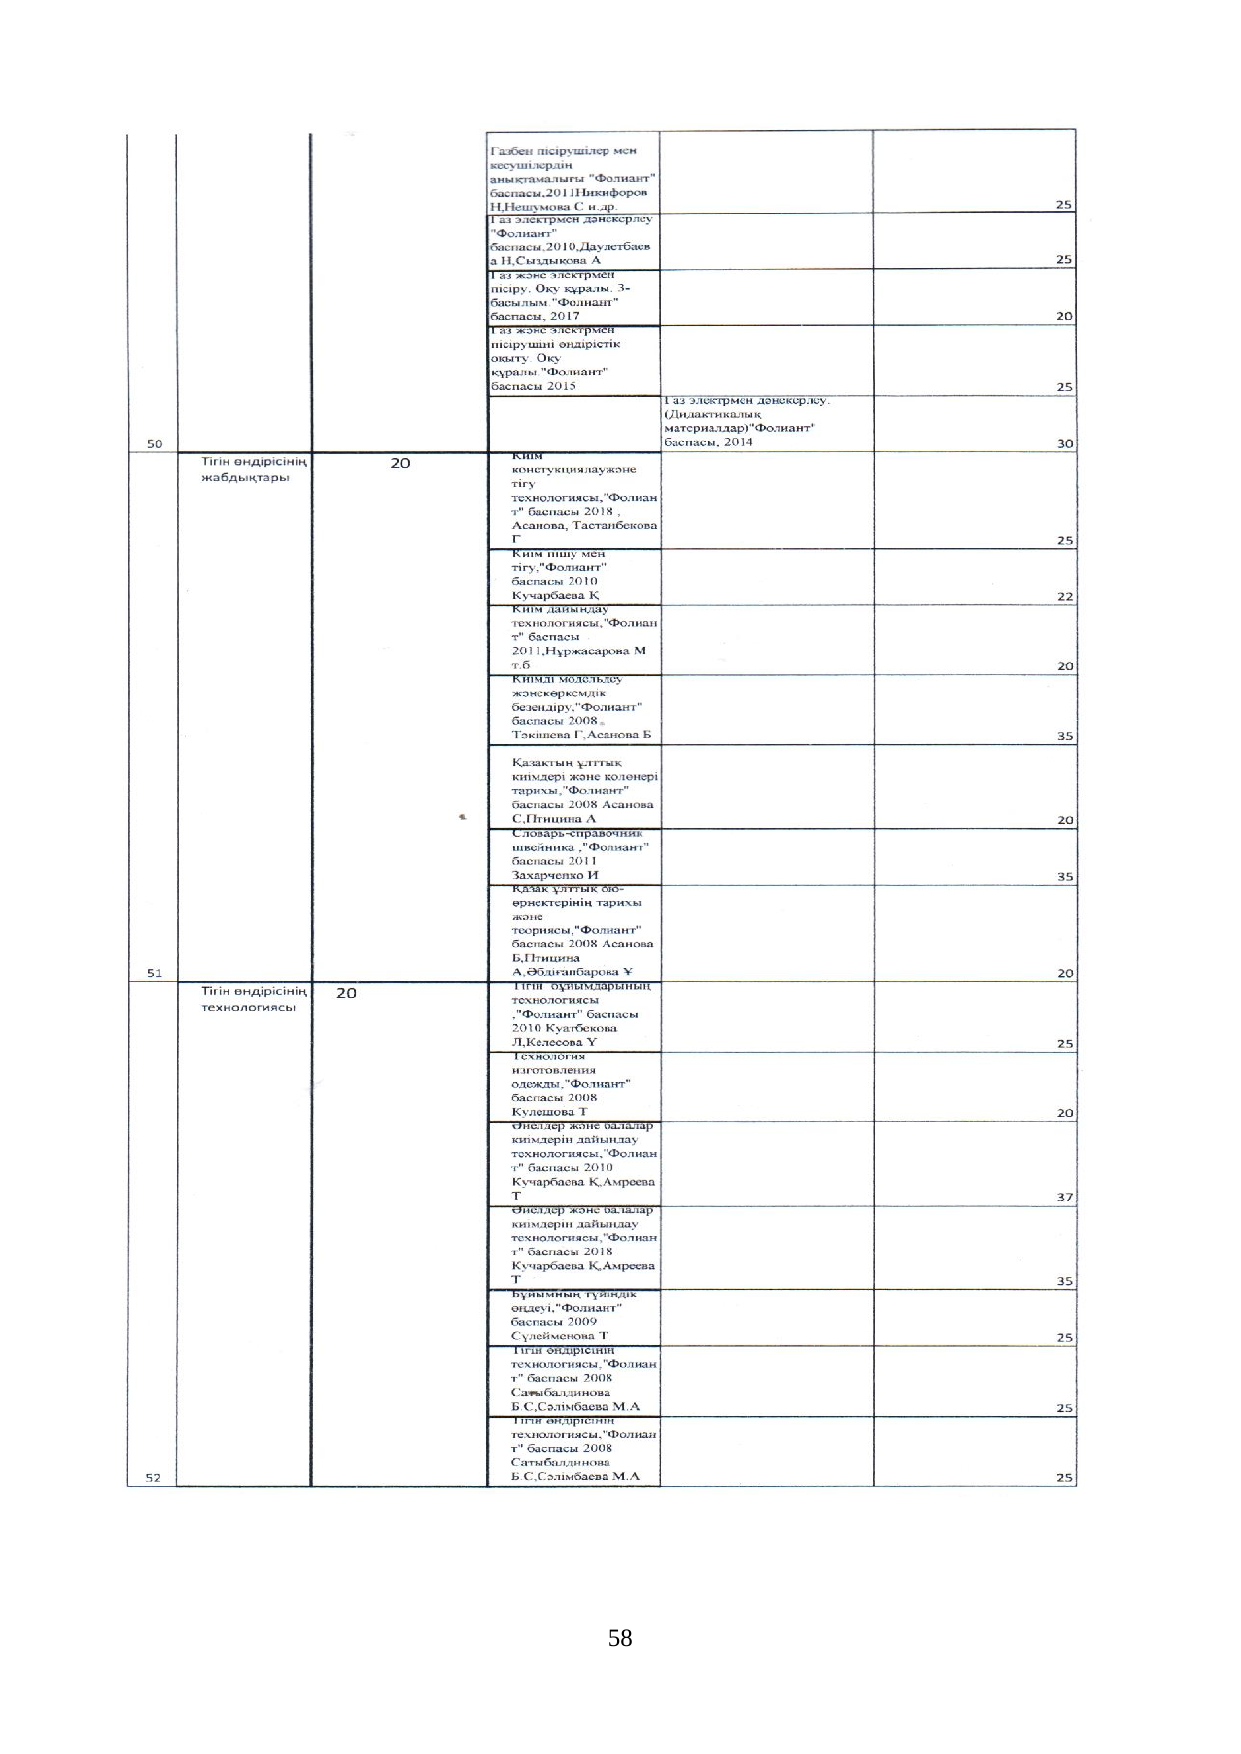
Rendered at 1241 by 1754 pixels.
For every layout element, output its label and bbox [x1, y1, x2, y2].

picture [118, 118, 1095, 1497]
